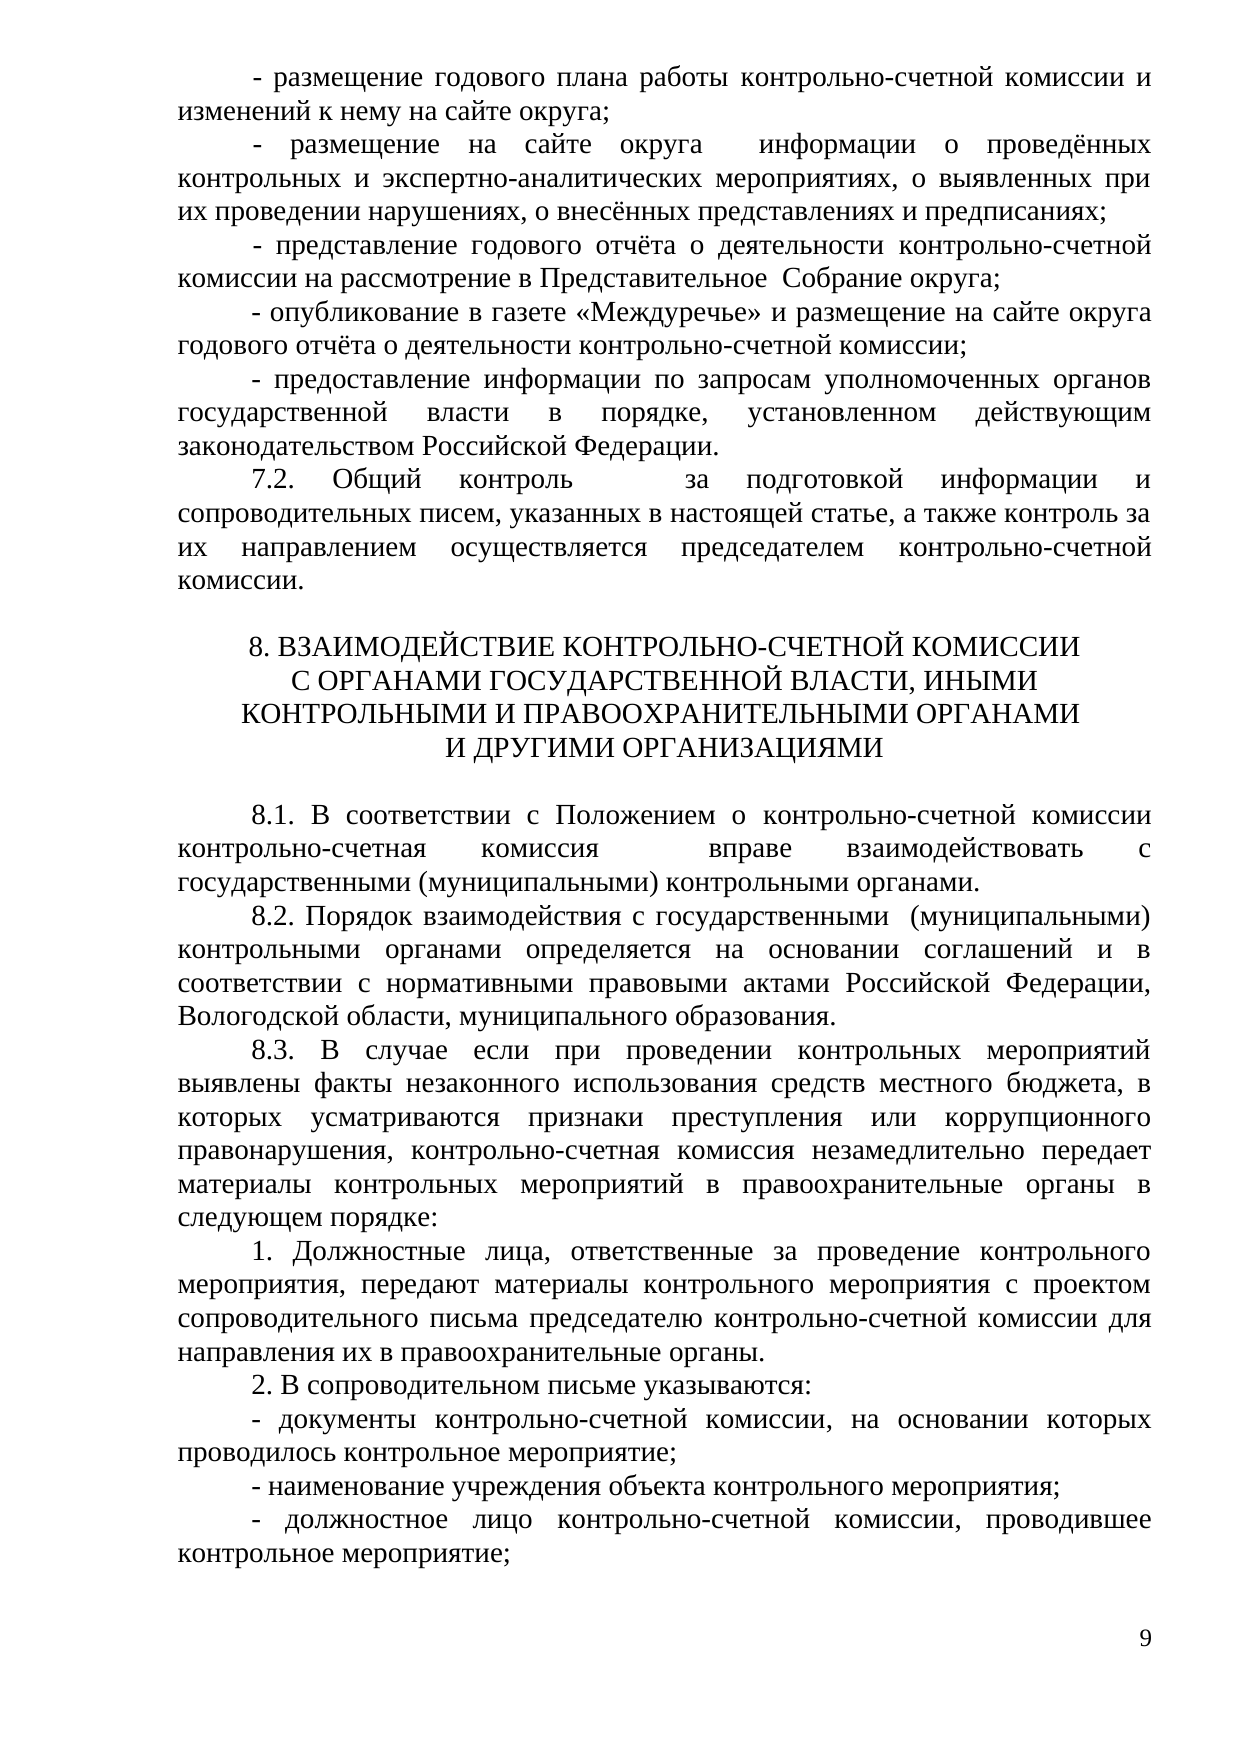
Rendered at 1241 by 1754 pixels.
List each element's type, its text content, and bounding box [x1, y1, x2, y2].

text 2. В сопроводительном письме указываются: [177, 1367, 1152, 1401]
text - наименование учреждения объекта контрольного мероприятия; [177, 1468, 1152, 1501]
text - документы контрольно-счетной комиссии, на основании которых проводилось контрольное мероприятие; [177, 1401, 1152, 1468]
text 7.2. Общий контроль за подготовкой информации и сопроводительных писем, указанных в настоящей статье, а также контроль за их направлением осуществляется председателем контрольно-счетной комиссии. [177, 462, 1152, 596]
text 1. Должностные лица, ответственные за проведение контрольного мероприятия, передают материалы контрольного мероприятия с проектом сопроводительного письма председателю контрольно-счетной комиссии для направления их в правоохранительные органы. [177, 1233, 1152, 1367]
text - должностное лицо контрольно-счетной комиссии, проводившее контрольное мероприятие; [177, 1501, 1152, 1568]
text - опубликование в газете «Междуречье» и размещение на сайте округа годового отчёта о деятельности контрольно-счетной комиссии; [177, 294, 1152, 361]
text 8.1. В соответствии с Положением о контрольно-счетной комиссии контрольно-счетная комиссия вправе взаимодействовать с государственными (муниципальными) контрольными органами. [177, 797, 1152, 898]
text 8.2. Порядок взаимодействия с государственными (муниципальными) контрольными органами определяется на основании соглашений и в соответствии с нормативными правовыми актами Российской Федерации, Вологодской области, муниципального образования. [177, 898, 1152, 1032]
text 8.3. В случае если при проведении контрольных мероприятий выявлены факты незаконного использования средств местного бюджета, в которых усматриваются признаки преступления или коррупционного правонарушения, контрольно-счетная комиссия незамедлительно передает материалы контрольных мероприятий в правоохранительные органы в следующем порядке: [177, 1032, 1152, 1233]
text - размещение годового плана работы контрольно-счетной комиссии и изменений к нему на сайте округа; [177, 59, 1152, 126]
text - представление годового отчёта о деятельности контрольно-счетной комиссии на рассмотрение в Представительное Собрание округа; [177, 227, 1152, 294]
text - предоставление информации по запросам уполномоченных органов государственной власти в порядке, установленном действующим законодательством Российской Федерации. [177, 361, 1152, 462]
text - размещение на сайте округа информации о проведённых контрольных и экспертно-аналитических мероприятиях, о выявленных при их проведении нарушениях, о внесённых представлениях и предписаниях; [177, 126, 1152, 227]
text 8. ВЗАИМОДЕЙСТВИЕ КОНТРОЛЬНО-СЧЕТНОЙ КОМИССИИ С ОРГАНАМИ ГОСУДАРСТВЕННОЙ ВЛАСТИ, ИНЫМИ КОНТРОЛЬНЫМИ И ПРАВООХРАНИТЕЛЬНЫМИ ОРГАНАМИ И ДРУГИМИ ОРГАНИЗАЦИЯМИ [177, 629, 1152, 763]
